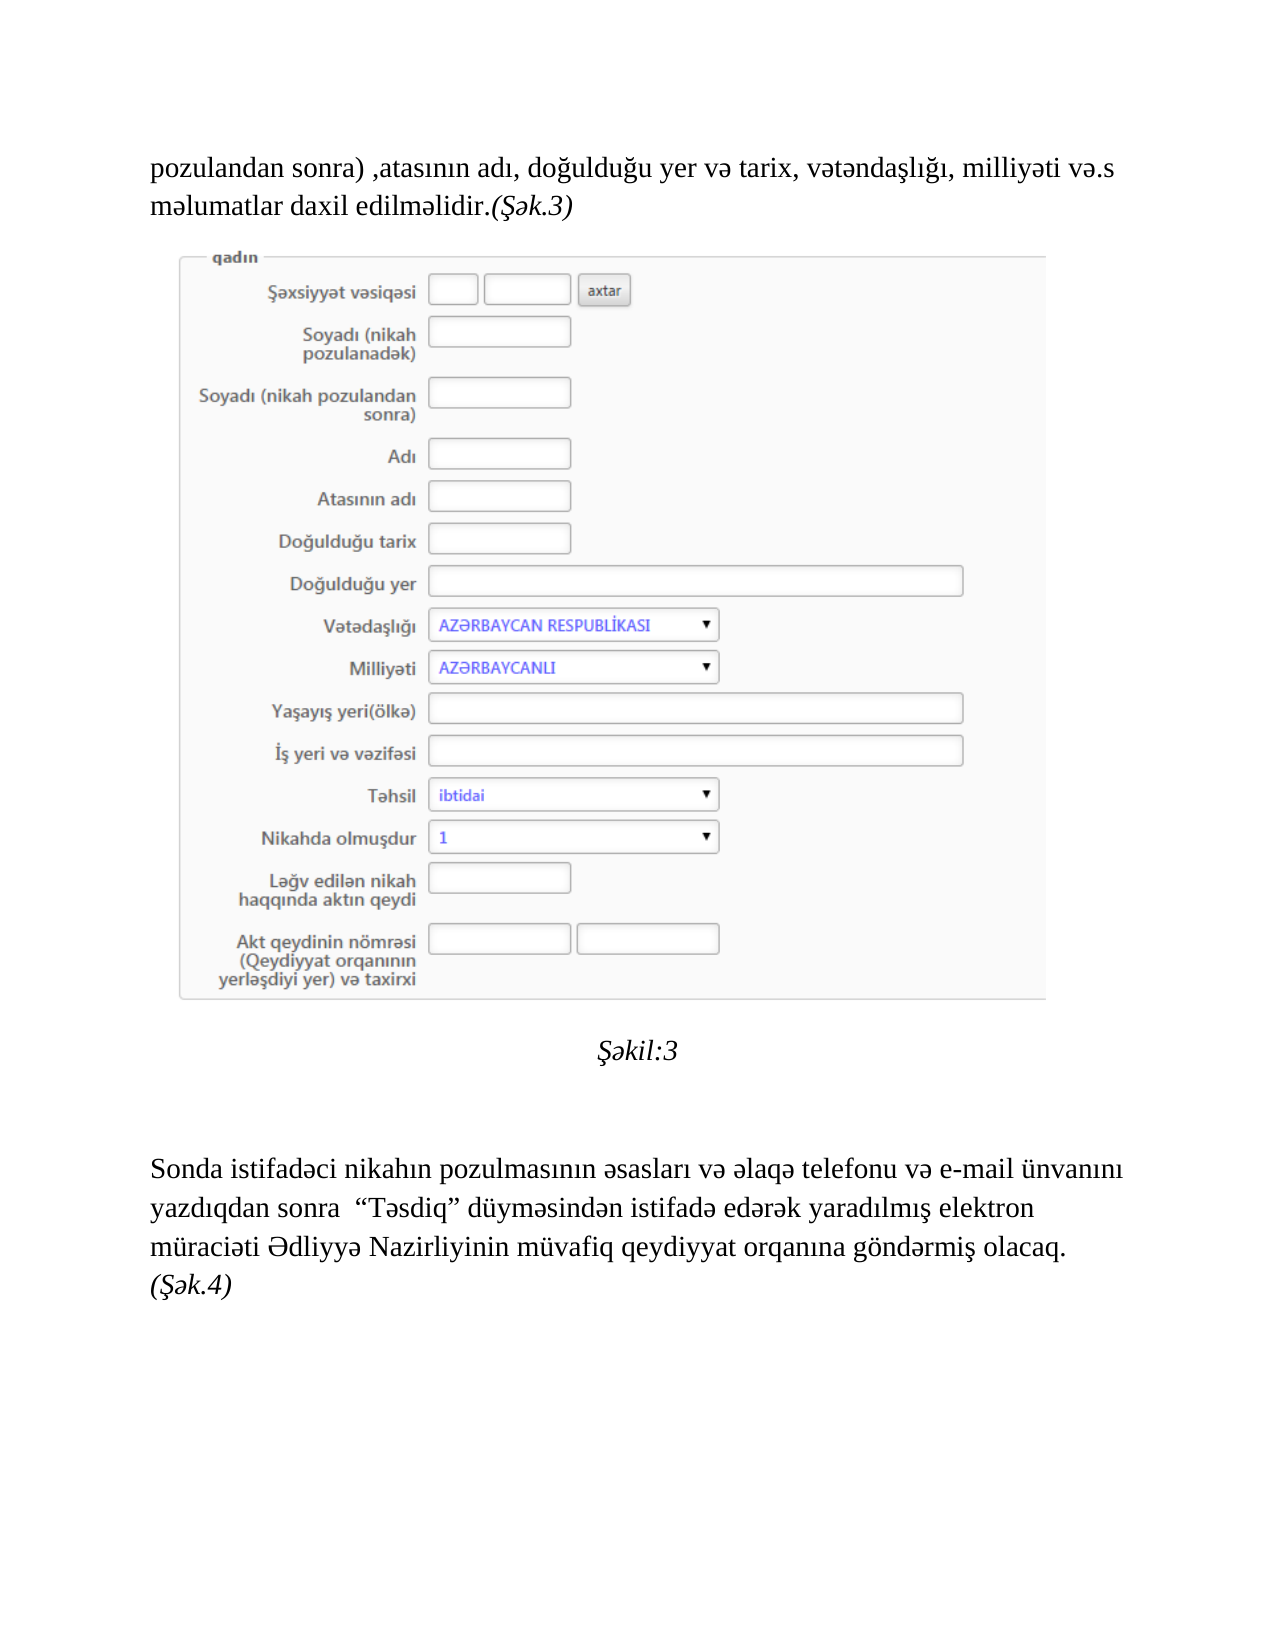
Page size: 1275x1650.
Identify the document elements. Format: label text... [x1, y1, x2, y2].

picture [150, 247, 1046, 1008]
text Şəkil:3 [150, 1033, 1125, 1066]
text Sonda istifadəci nikahın pozulmasının əsasları və əlaqə telefonu və e-mail ünvanını yazdıqdan sonra “Təsdiq” düyməsindən istifadə edərək yaradılmış elektron müraciəti Ədliyyə Nazirliyinin müvafiq qeydiyyat orqanına göndərmiş olacaq. (Şək.4) [150, 1152, 1125, 1301]
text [150, 150, 1125, 222]
